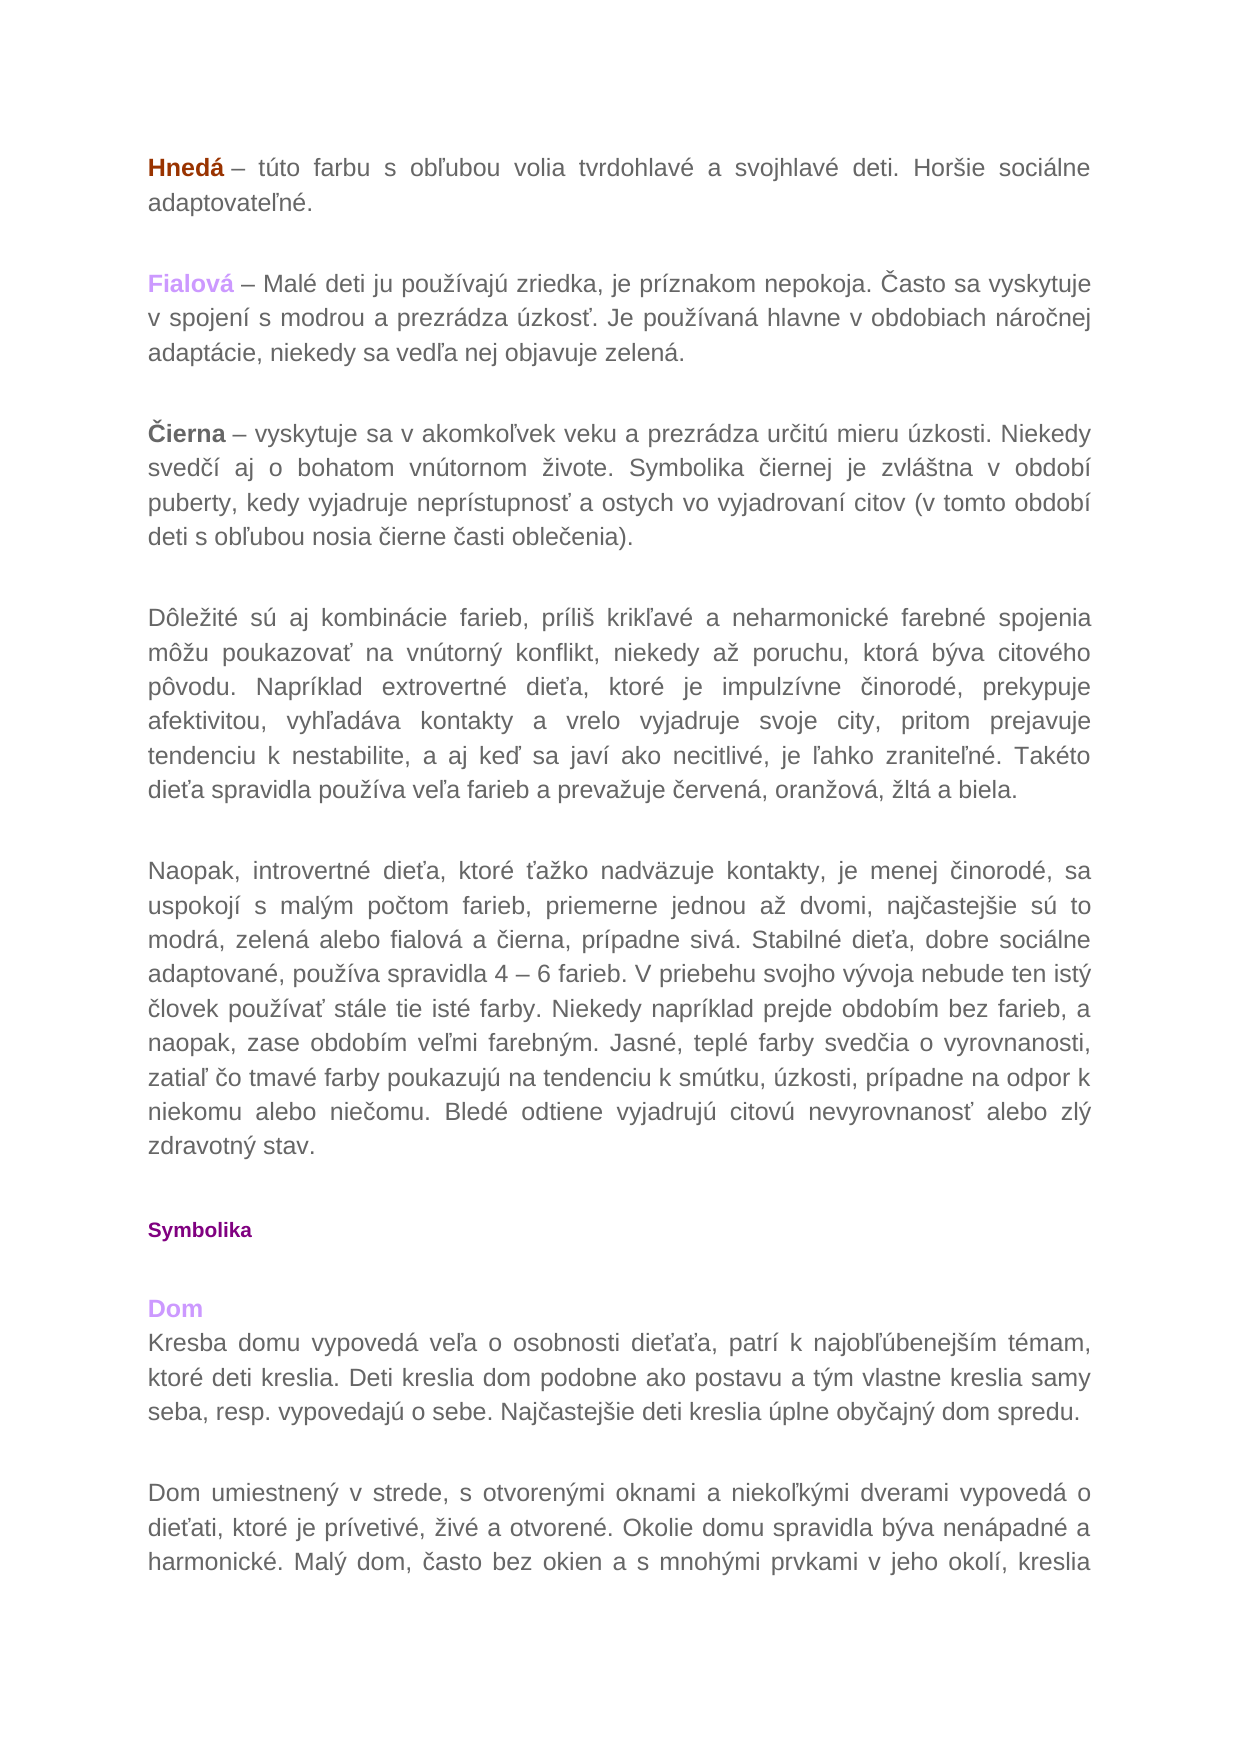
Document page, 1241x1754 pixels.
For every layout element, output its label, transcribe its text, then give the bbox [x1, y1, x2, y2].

text Naopak, introvertné dieťa, ktoré ťažko nadväzuje kontakty, je menej činorodé, sa uspokojí s malým počtom farieb, priemerne jednou až dvomi, najčastejšie sú to modrá, zelená alebo fialová a čierna, prípadne sivá. Stabilné dieťa, dobre sociálne adaptované, používa spravidla 4 – 6 farieb. V priebehu svojho vývoja nebude ten istý človek používať stále tie isté farby. Niekedy napríklad prejde obdobím bez farieb, a naopak, zase obdobím veľmi farebným. Jasné, teplé farby svedčia o vyrovnanosti, zatiaľ čo tmavé farby poukazujú na tendenciu k smútku, úzkosti, prípadne na odpor k niekomu alebo niečomu. Bledé odtiene vyjadrujú citovú nevyrovnanosť alebo zlý zdravotný stav. [148, 851, 1093, 1160]
text Fialová – Malé deti ju používajú zriedka, je príznakom nepokoja. Často sa vyskytuje v spojení s modrou a prezrádza úzkosť. Je používaná hlavne v obdobiach náročnej adaptácie, niekedy sa vedľa nej objavuje zelená. [148, 263, 1093, 366]
text Hnedá – túto farbu s obľubou volia tvrdohlavé a svojhlavé deti. Horšie sociálne adaptovateľné. [148, 148, 1093, 216]
text Dôležité sú aj kombinácie farieb, príliš krikľavé a neharmonické farebné spojenia môžu poukazovať na vnútorný konflikt, niekedy až poruchu, ktorá býva citového pôvodu. Napríklad extrovertné dieťa, ktoré je impulzívne činorodé, prekypuje afektivitou, vyhľadáva kontakty a vrelo vyjadruje svoje city, pritom prejavuje tendenciu k nestabilite, a aj keď sa javí ako necitlivé, je ľahko zraniteľné. Takéto dieťa spravidla používa veľa farieb a prevažuje červená, oranžová, žltá a biela. [148, 598, 1093, 804]
text Čierna – vyskytuje sa v akomkoľvek veku a prezrádza určitú mieru úzkosti. Niekedy svedčí aj o bohatom vnútornom živote. Symbolika čiernej je zvláštna v období puberty, kedy vyjadruje neprístupnosť a ostych vo vyjadrovaní citov (v tomto období deti s obľubou nosia čierne časti oblečenia). [148, 413, 1093, 551]
text Symbolika [148, 1207, 1093, 1241]
text Dom Kresba domu vypovedá veľa o osobnosti dieťaťa, patrí k najobľúbenejším témam, ktoré deti kreslia. Deti kreslia dom podobne ako postavu a tým vlastne kreslia samy seba, resp. vypovedajú o sebe. Najčastejšie deti kreslia úplne obyčajný dom spredu. [148, 1288, 1093, 1426]
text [148, 1473, 1093, 1576]
